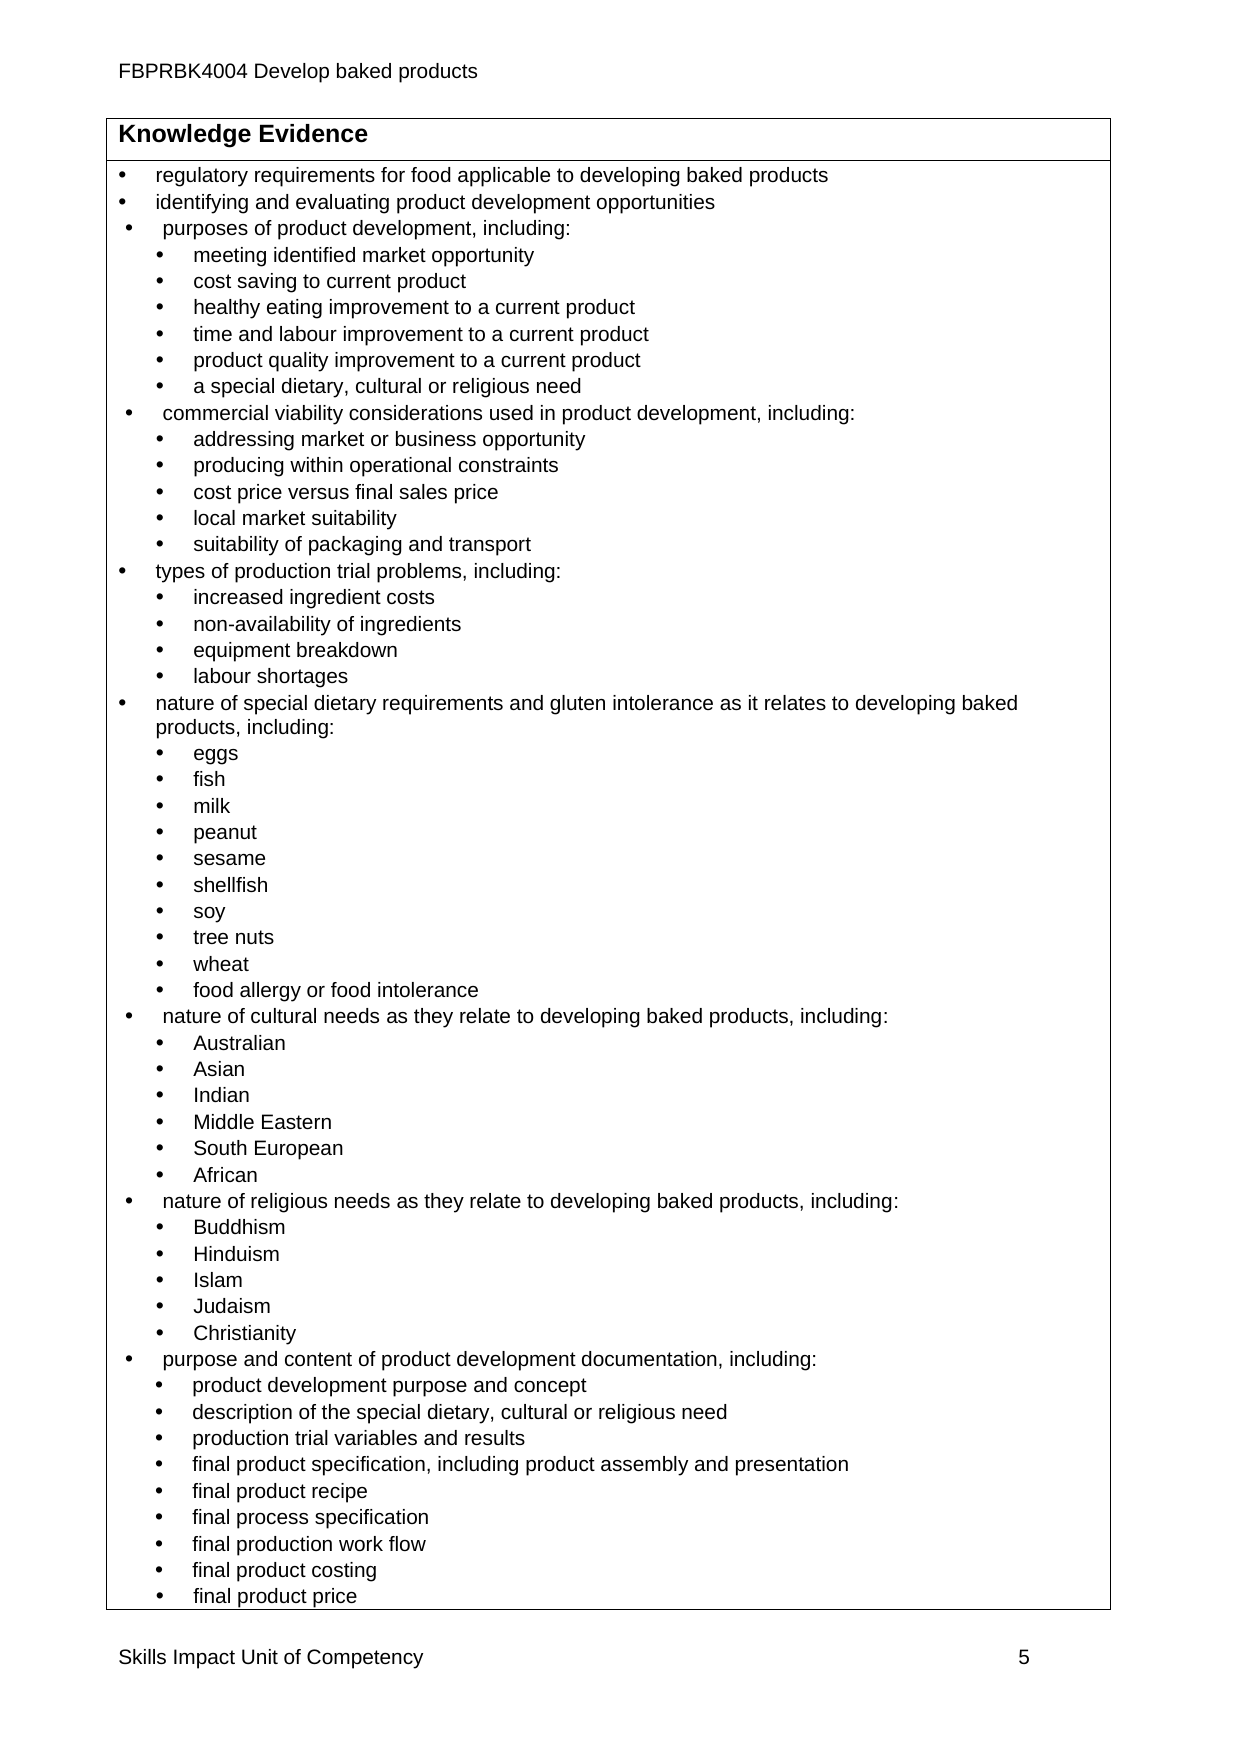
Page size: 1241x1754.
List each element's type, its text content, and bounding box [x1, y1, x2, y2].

table_header Knowledge Evidence [107, 119, 1110, 160]
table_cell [107, 161, 1110, 1608]
